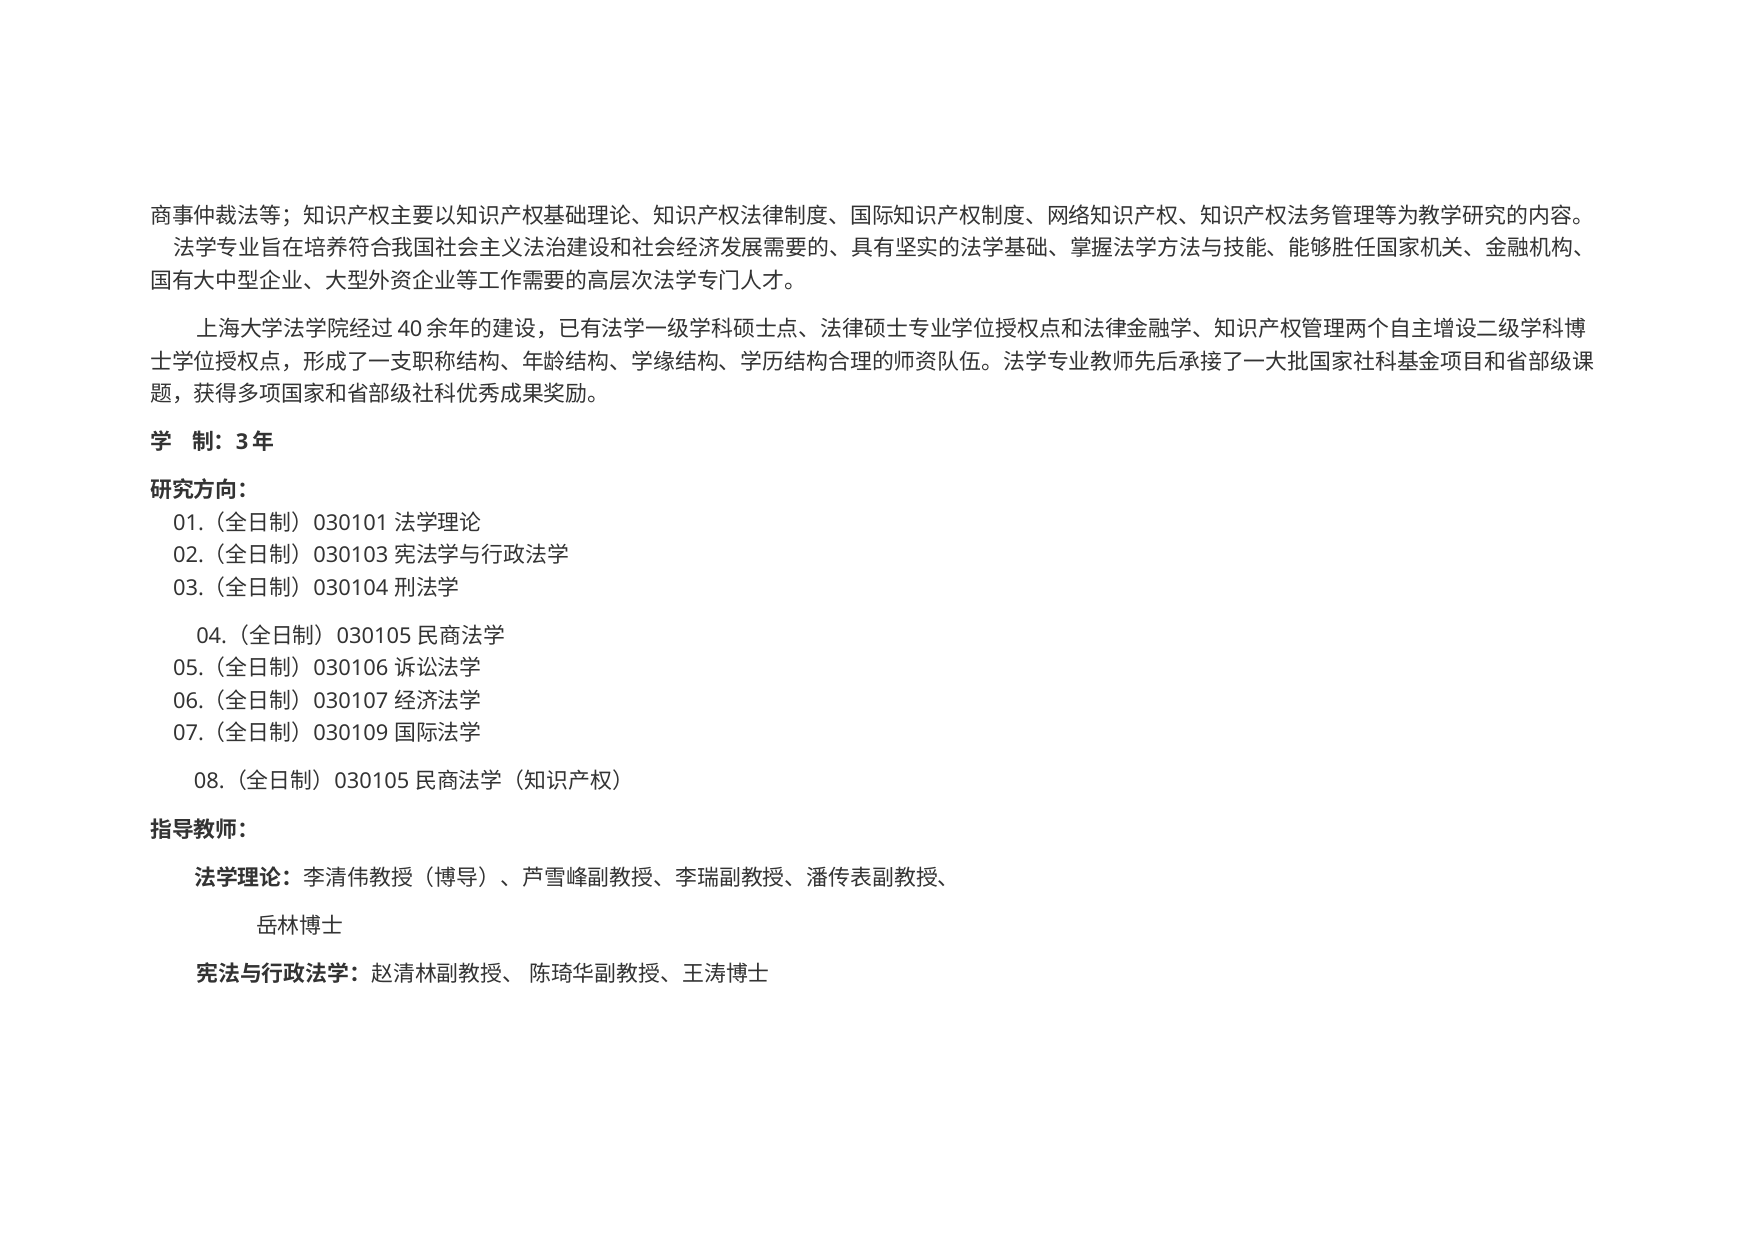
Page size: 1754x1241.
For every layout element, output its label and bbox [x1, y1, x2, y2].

table_header [150, 198, 1604, 1004]
